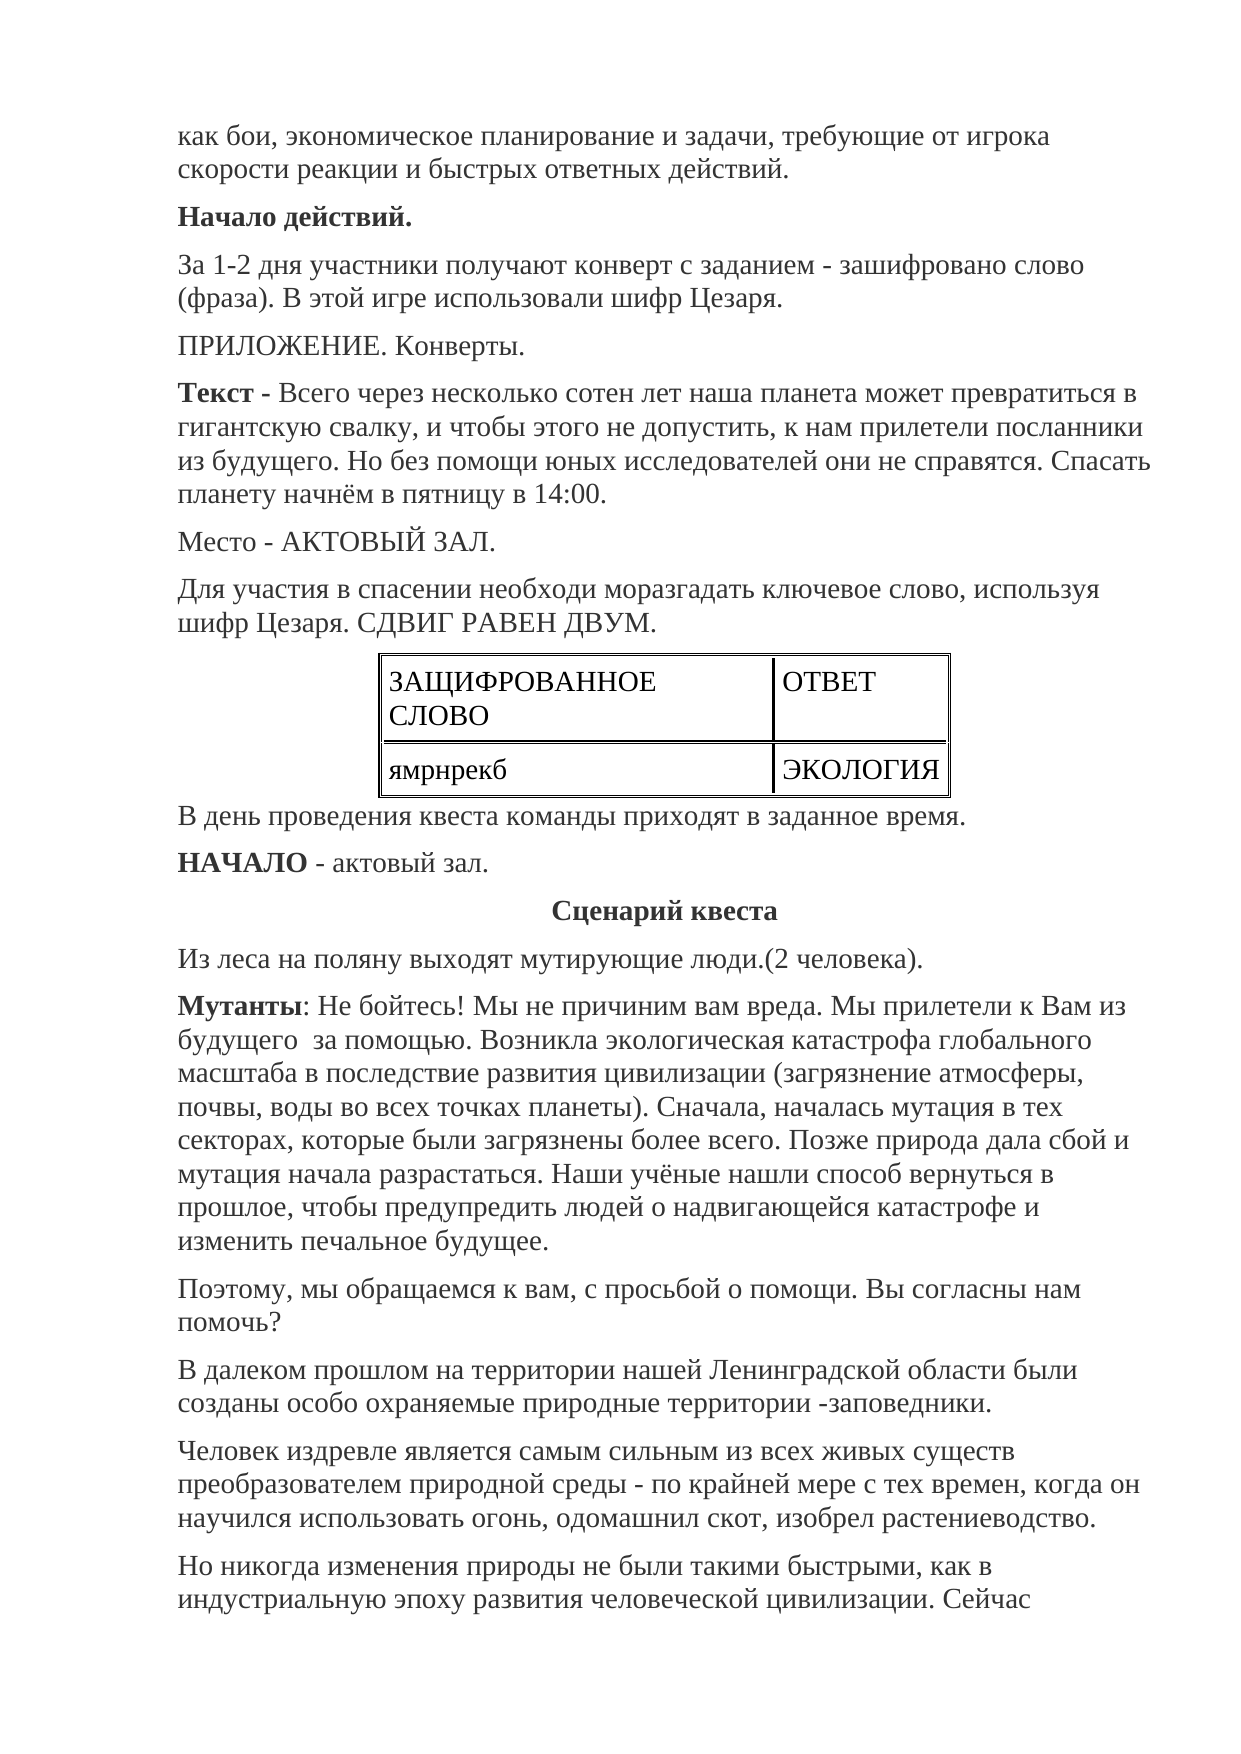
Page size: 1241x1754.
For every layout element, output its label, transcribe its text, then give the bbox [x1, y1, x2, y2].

table_cell ямрнрекб [382, 740, 773, 795]
text Сценарий квеста [177, 893, 1152, 927]
table_header ЗАЩИФРОВАННОЕ СЛОВО [382, 656, 773, 740]
text НАЧАЛО - актовый зал. [177, 846, 1152, 879]
text Поэтому, мы обращаемся к вам, с просьбой о помощи. Вы согласны нам помочь? [177, 1271, 1152, 1338]
table_header ОТВЕТ [773, 656, 948, 740]
text За 1-2 дня участники получают конверт с заданием - зашифровано слово (фраза). В этой игре использовали шифр Цезаря. [177, 247, 1152, 314]
text Из леса на поляну выходят мутирующие люди.(2 человека). [177, 941, 1152, 974]
text Для участия в спасении необходи моразгадать ключевое слово, используя шифр Цезаря. СДВИГ РАВЕН ДВУМ. [177, 571, 1152, 638]
text В день проведения квеста команды приходят в заданное время. [177, 798, 1152, 831]
text ПРИЛОЖЕНИЕ. Конверты. [177, 328, 1152, 362]
text В далеком прошлом на территории нашей Ленинградской области были созданы особо охраняемые природные территории -заповедники. [177, 1352, 1152, 1419]
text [177, 118, 1152, 185]
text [177, 1548, 1152, 1615]
text Мутанты: Не бойтесь! Мы не причиним вам вреда. Мы прилетели к Вам из будущего за помощью. Возникла экологическая катастрофа глобального масштаба в последствие развития цивилизации (загрязнение атмосферы, почвы, воды во всех точках планеты). Сначала, началась мутация в тех секторах, которые были загрязнены более всего. Позже природа дала сбой и мутация начала разрастаться. Наши учёные нашли способ вернуться в прошлое, чтобы предупредить людей о надвигающейся катастрофе и изменить печальное будущее. [177, 988, 1152, 1257]
table_cell ЭКОЛОГИЯ [773, 740, 948, 795]
text Место - АКТОВЫЙ ЗАЛ. [177, 524, 1152, 557]
text Человек издревле является самым сильным из всех живых существ преобразователем природной среды - по крайней мере с тех времен, когда он научился использовать огонь, одомашнил скот, изобрел растениеводство. [177, 1433, 1152, 1534]
text Текст - Всего через несколько сотен лет наша планета может превратиться в гигантскую свалку, и чтобы этого не допустить, к нам прилетели посланники из будущего. Но без помощи юных исследователей они не справятся. Спасать планету начнём в пятницу в 14:00. [177, 376, 1152, 510]
text Начало действий. [177, 199, 1152, 233]
